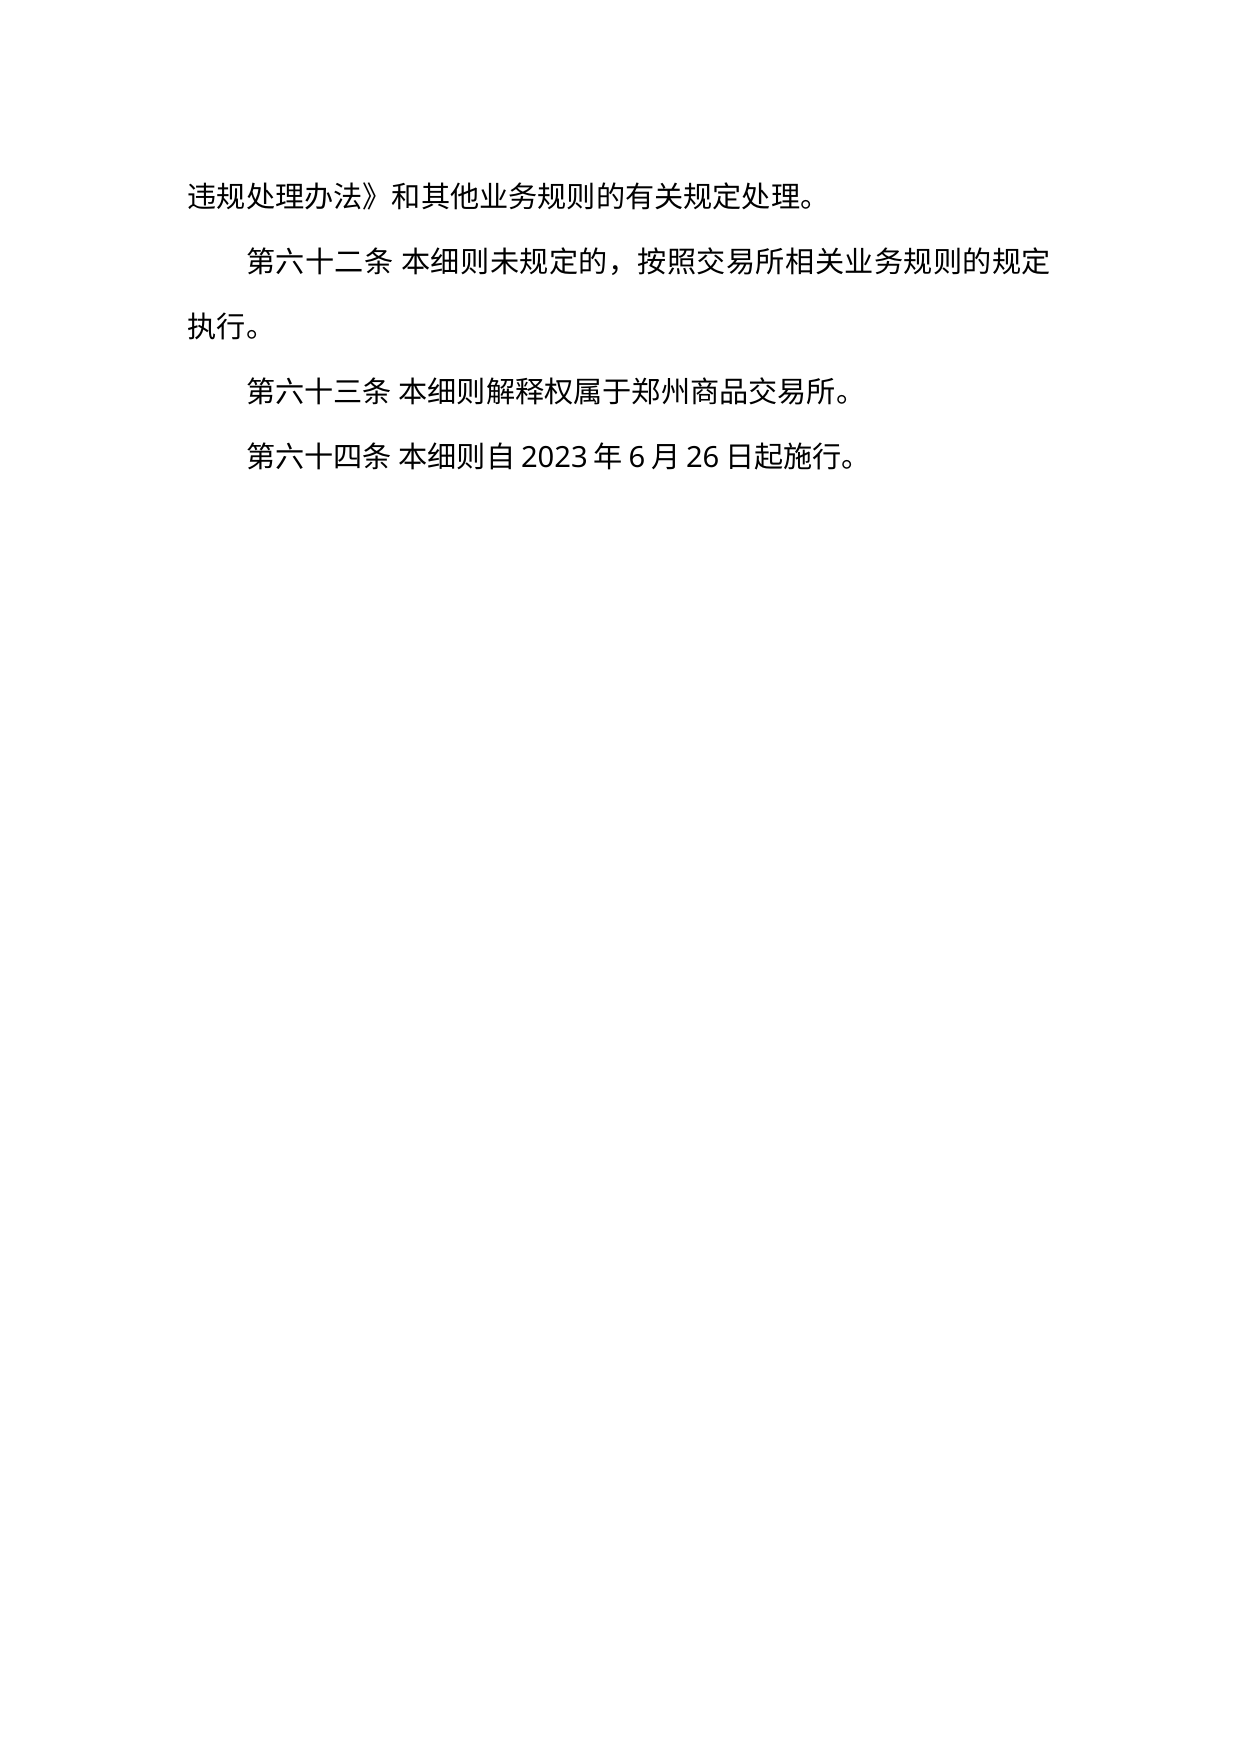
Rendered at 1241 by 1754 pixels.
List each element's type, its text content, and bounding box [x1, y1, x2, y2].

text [187, 162, 1053, 227]
text 第六十三条 本细则解释权属于郑州商品交易所。 [187, 357, 1053, 422]
text 第六十二条 本细则未规定的，按照交易所相关业务规则的规定执行。 [187, 227, 1053, 357]
text 第六十四条 本细则自2023年6月26日起施行。 [187, 422, 1053, 487]
